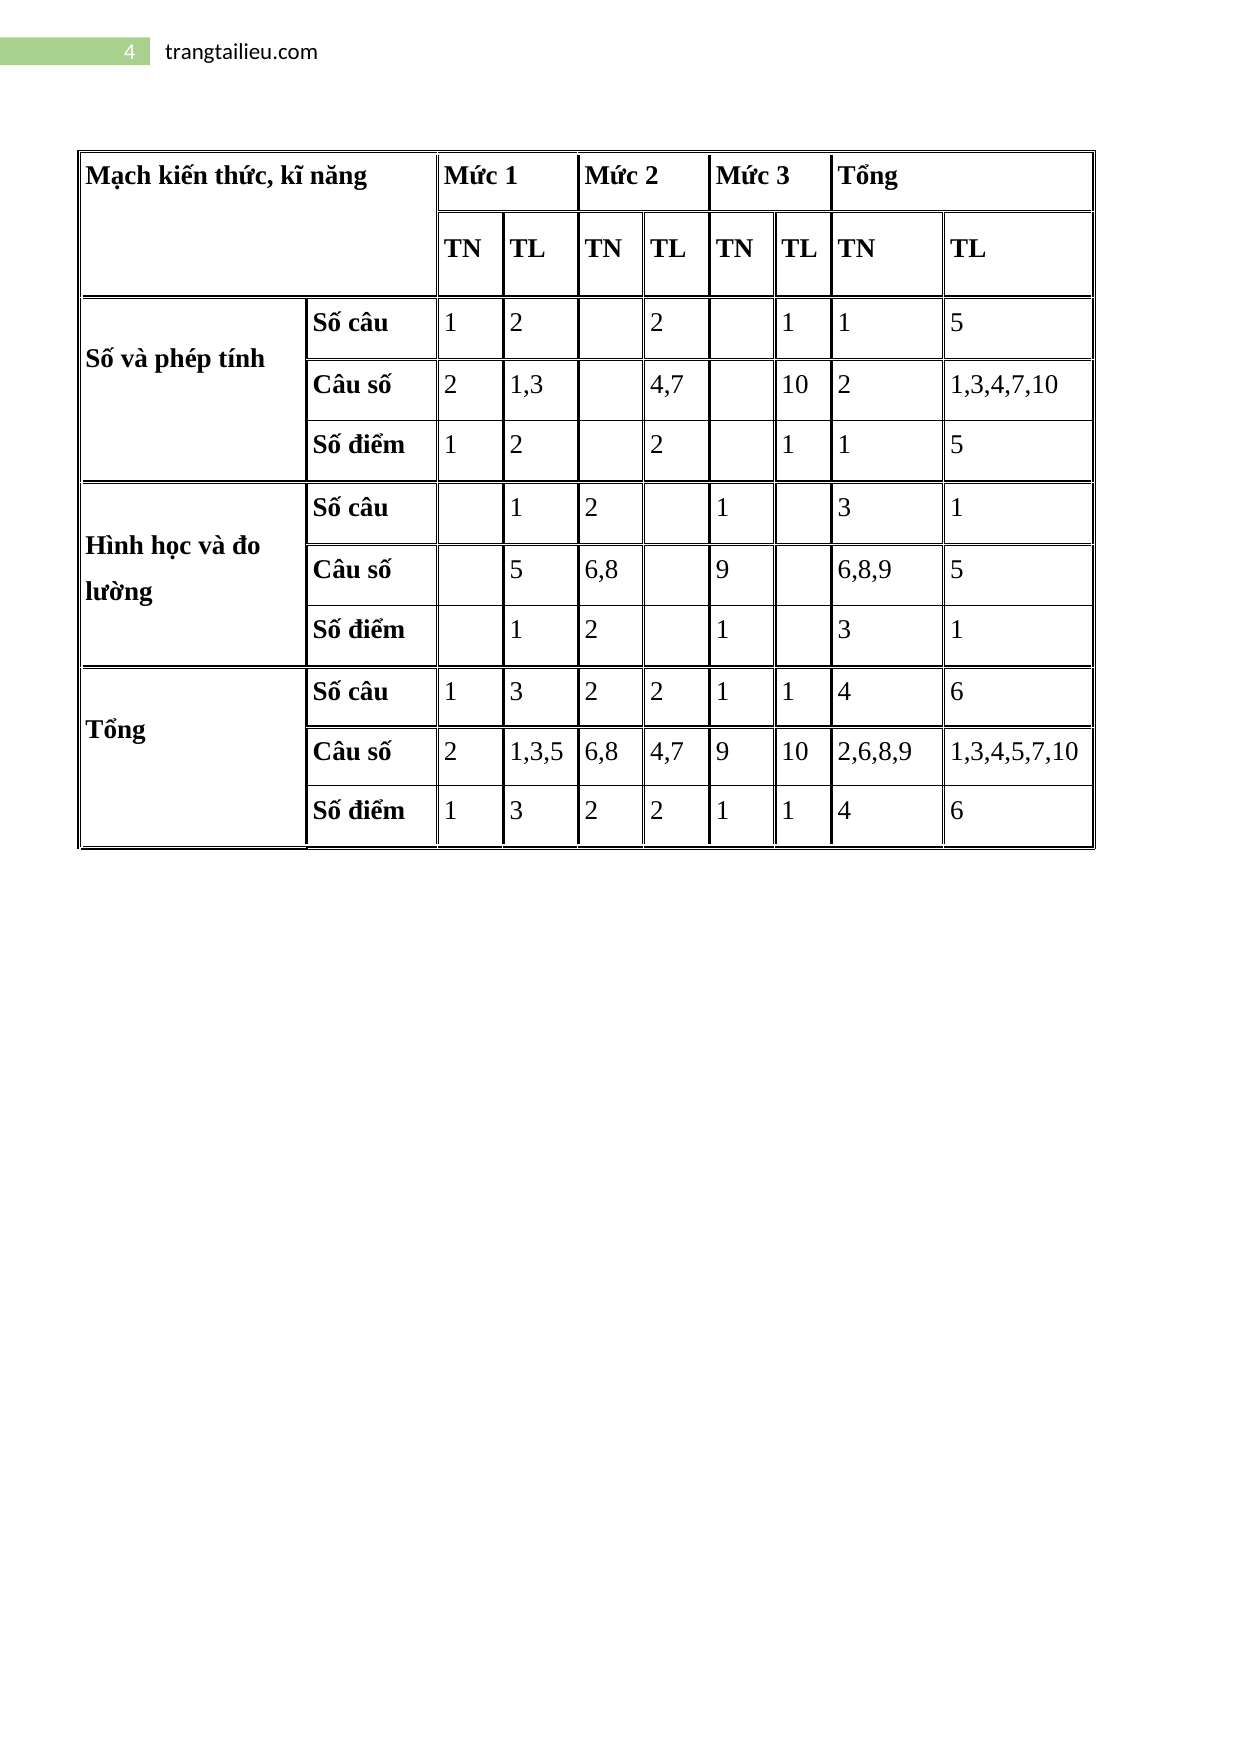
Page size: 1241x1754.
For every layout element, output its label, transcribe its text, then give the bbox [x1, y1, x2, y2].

table_cell [439, 606, 502, 665]
table_cell 6,8 [580, 546, 642, 605]
table_cell TN [580, 213, 642, 295]
table_cell 1 [439, 299, 502, 358]
table_cell 3 [503, 786, 578, 846]
table_cell 4 [833, 669, 942, 725]
table_cell Câu số [308, 361, 436, 420]
table_cell Số điểm [306, 786, 437, 846]
table_cell 3 [833, 484, 942, 543]
table_cell 10 [777, 361, 830, 420]
table_cell 2 [645, 299, 708, 358]
table_cell 2 [439, 361, 502, 420]
table_cell Câu số [308, 546, 436, 605]
table_cell [777, 546, 830, 605]
table_cell 1 [438, 786, 503, 846]
table_cell 1 [945, 480, 1093, 543]
table_cell 1 [777, 669, 830, 725]
table_cell 1 [709, 786, 775, 846]
table_cell [645, 546, 708, 605]
table_cell [711, 421, 773, 480]
table_cell Số và phép tính [81, 295, 305, 480]
table_header Mức 3 [709, 153, 831, 210]
table_cell Số điểm [308, 606, 436, 665]
table_cell TL [505, 213, 577, 295]
table_cell 3 [505, 669, 577, 725]
table_cell 1,3 [505, 361, 577, 420]
table_cell 1,3,4,5,7,10 [945, 725, 1093, 785]
table_cell 6 [945, 665, 1093, 725]
table_cell 1 [833, 421, 942, 480]
table_cell [711, 299, 773, 358]
table_cell 1 [439, 669, 502, 725]
table_cell 1 [945, 606, 1092, 665]
table_cell TL [645, 213, 708, 295]
table_cell 2,6,8,9 [833, 729, 942, 785]
table_cell [439, 546, 502, 605]
table_cell [645, 484, 708, 543]
table_cell Câu số [308, 729, 436, 785]
table_cell 1 [505, 484, 577, 543]
table_cell 6,8,9 [833, 546, 942, 605]
table_cell 1 [777, 421, 830, 480]
table_cell 9 [711, 546, 773, 605]
table_cell TN [833, 213, 942, 295]
table_cell 2 [580, 484, 642, 543]
table_cell 2 [833, 361, 942, 420]
table_cell 2 [580, 606, 642, 665]
table_cell 1 [833, 299, 942, 358]
table_cell 5 [945, 295, 1093, 358]
table_cell [711, 361, 773, 420]
table_cell 9 [711, 729, 773, 785]
table_cell 1 [711, 484, 773, 543]
table_cell [580, 361, 642, 420]
table_cell 4 [831, 786, 944, 846]
table_cell 2 [645, 669, 708, 725]
table_cell Số câu [308, 484, 436, 543]
table_cell Số câu [308, 669, 436, 725]
table_cell 3 [833, 606, 942, 665]
table_cell 2 [645, 421, 708, 480]
table_cell 5 [945, 421, 1092, 480]
table_header Mức 2 [578, 153, 709, 210]
table_header Mạch kiến thức, kĩ năng [81, 153, 437, 295]
table_cell [439, 484, 502, 543]
table_cell 10 [777, 729, 830, 785]
table_cell 2 [580, 669, 642, 725]
table_cell 4,7 [645, 361, 708, 420]
table_cell [580, 421, 642, 480]
table_cell 1 [711, 606, 773, 665]
table_cell 1,3,5 [505, 729, 577, 785]
table_cell 6 [944, 786, 1092, 846]
table_cell 1 [775, 786, 831, 846]
table_cell Số điểm [308, 421, 436, 480]
table_header Tổng [831, 153, 1092, 210]
table_header Mức 1 [438, 151, 578, 210]
table_cell 4,7 [645, 729, 708, 785]
table_cell [645, 606, 708, 665]
table_cell 2 [578, 786, 644, 846]
table_cell Tổng [81, 665, 306, 846]
table_cell 2 [505, 299, 577, 358]
table_cell 1,3,4,7,10 [944, 358, 1094, 420]
table_cell 1 [505, 606, 577, 665]
table_cell 2 [439, 729, 502, 785]
table_cell 1 [711, 669, 773, 725]
table_cell Hình học và đo lường [81, 480, 305, 665]
table_cell 6,8 [580, 729, 642, 785]
table_cell 5 [505, 546, 577, 605]
table_cell TL [944, 210, 1094, 295]
table_cell 2 [505, 421, 577, 480]
table_cell TN [711, 213, 773, 295]
table_cell [777, 484, 830, 543]
table_cell Số câu [308, 299, 436, 358]
table_cell 5 [944, 543, 1094, 605]
table_cell TL [777, 213, 830, 295]
table_cell 1 [777, 299, 830, 358]
table_cell TN [439, 213, 502, 295]
table_cell [580, 299, 642, 358]
table_cell 2 [644, 786, 709, 846]
table_cell 1 [439, 421, 502, 480]
table_cell [777, 606, 830, 665]
